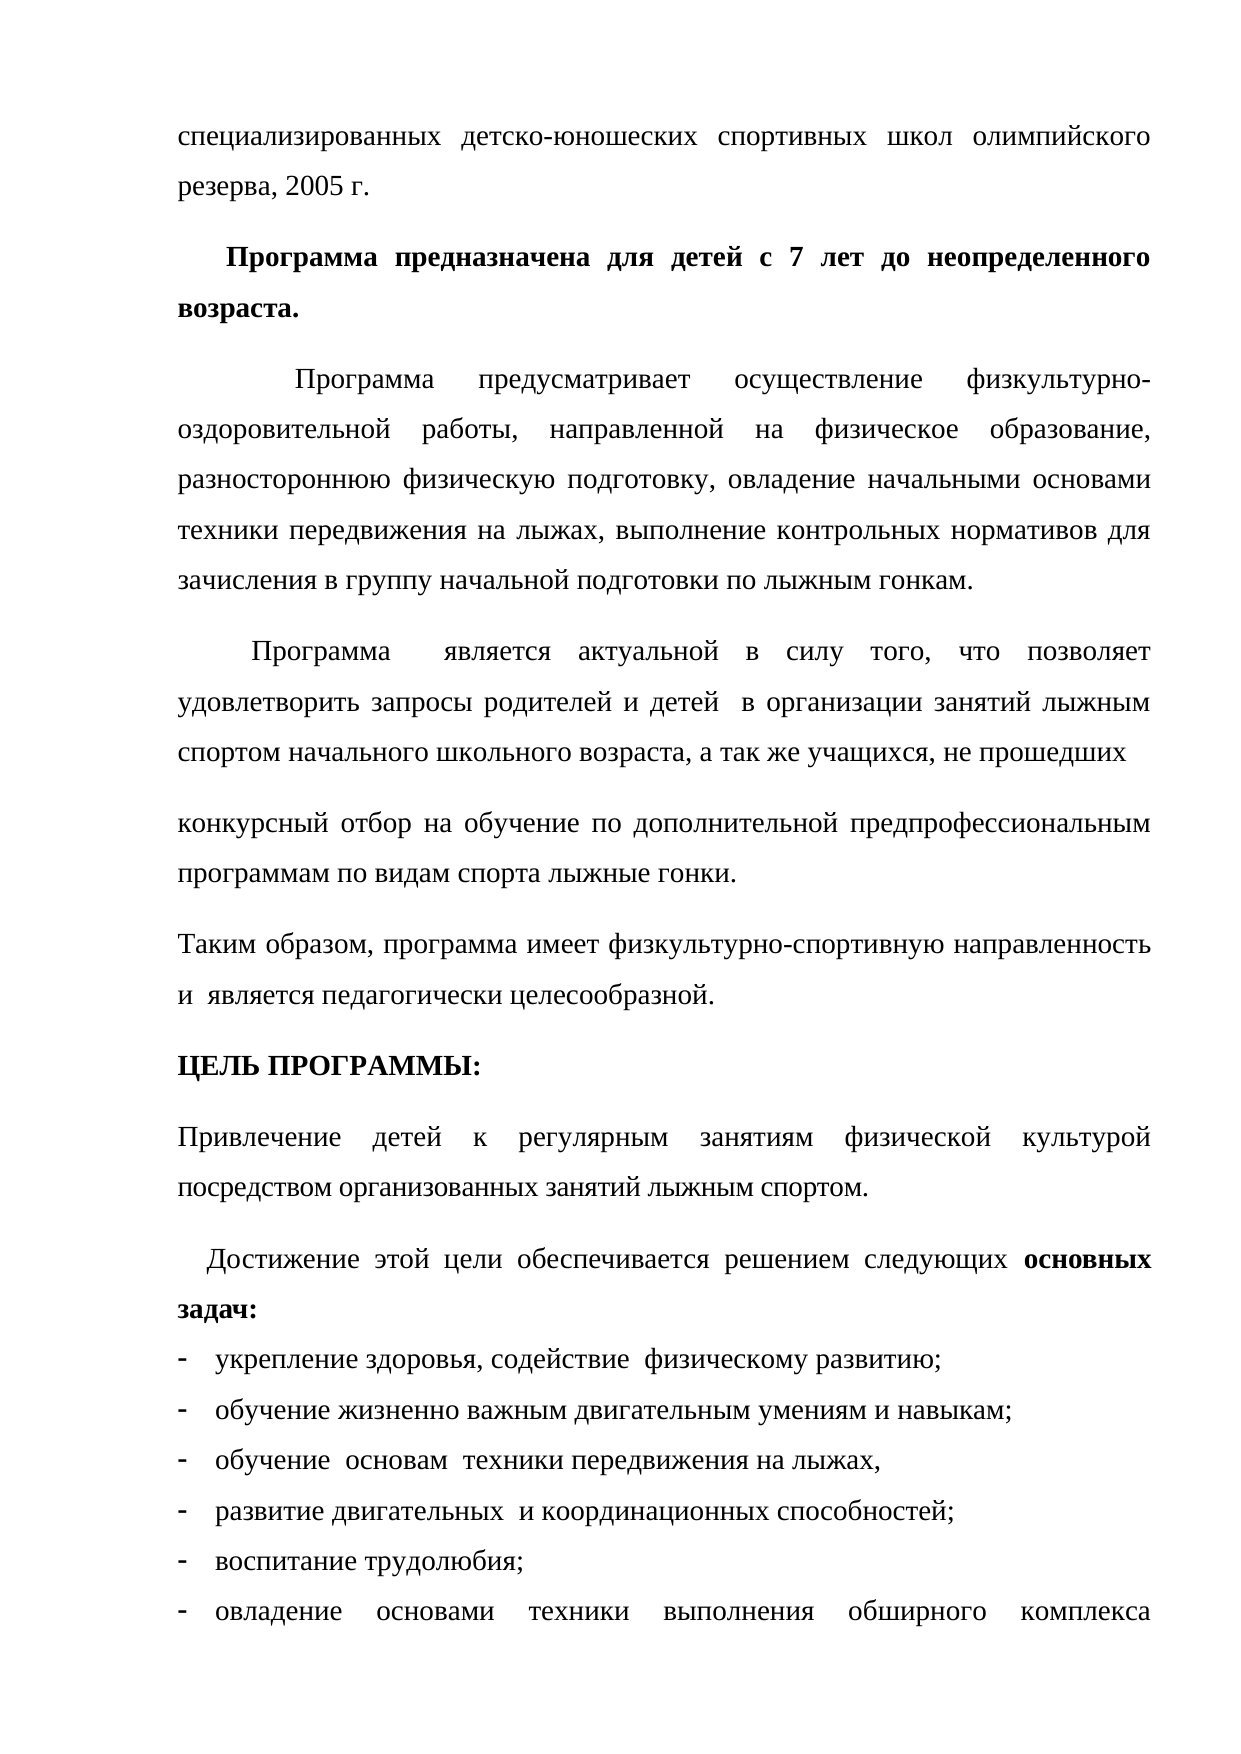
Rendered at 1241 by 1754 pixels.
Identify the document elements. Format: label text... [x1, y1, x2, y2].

text Привлечение детей к регулярным занятиям физической культурой посредством организованных занятий лыжным спортом. [177, 1119, 1152, 1203]
text ЦЕЛЬ ПРОГРАММЫ: [177, 1048, 1152, 1082]
list обучение основам техники передвижения на лыжах, [177, 1442, 1152, 1476]
list обучение жизненно важным двигательным умениям и навыкам; [177, 1392, 1152, 1425]
text Программа предназначена для детей с 7 лет до неопределенного возраста. [175, 239, 1152, 323]
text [177, 118, 1152, 202]
list воспитание трудолюбия; [177, 1543, 1152, 1577]
list развитие двигательных и координационных способностей; [177, 1493, 1152, 1526]
text Достижение этой цели обеспечивается решением следующих основных задач: [177, 1241, 1152, 1324]
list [177, 1593, 1152, 1627]
text Таким образом, программа имеет физкультурно-спортивную направленность и является педагогически целесообразной. [177, 927, 1152, 1011]
list укрепление здоровья, содействие физическому развитию; [177, 1341, 1152, 1375]
text конкурсный отбор на обучение по дополнительной предпрофессиональным программам по видам спорта лыжные гонки. [177, 805, 1152, 889]
text Программа является актуальной в силу того, что позволяет удовлетворить запросы родителей и детей в организации занятий лыжным спортом начального школьного возраста, а так же учащихся, не прошедших [177, 633, 1152, 768]
text Программа предусматривает осуществление физкультурно-оздоровительной работы, направленной на физическое образование, разностороннюю физическую подготовку, овладение начальными основами техники передвижения на лыжах, выполнение контрольных нормативов для зачисления в группу начальной подготовки по лыжным гонкам. [177, 361, 1152, 596]
